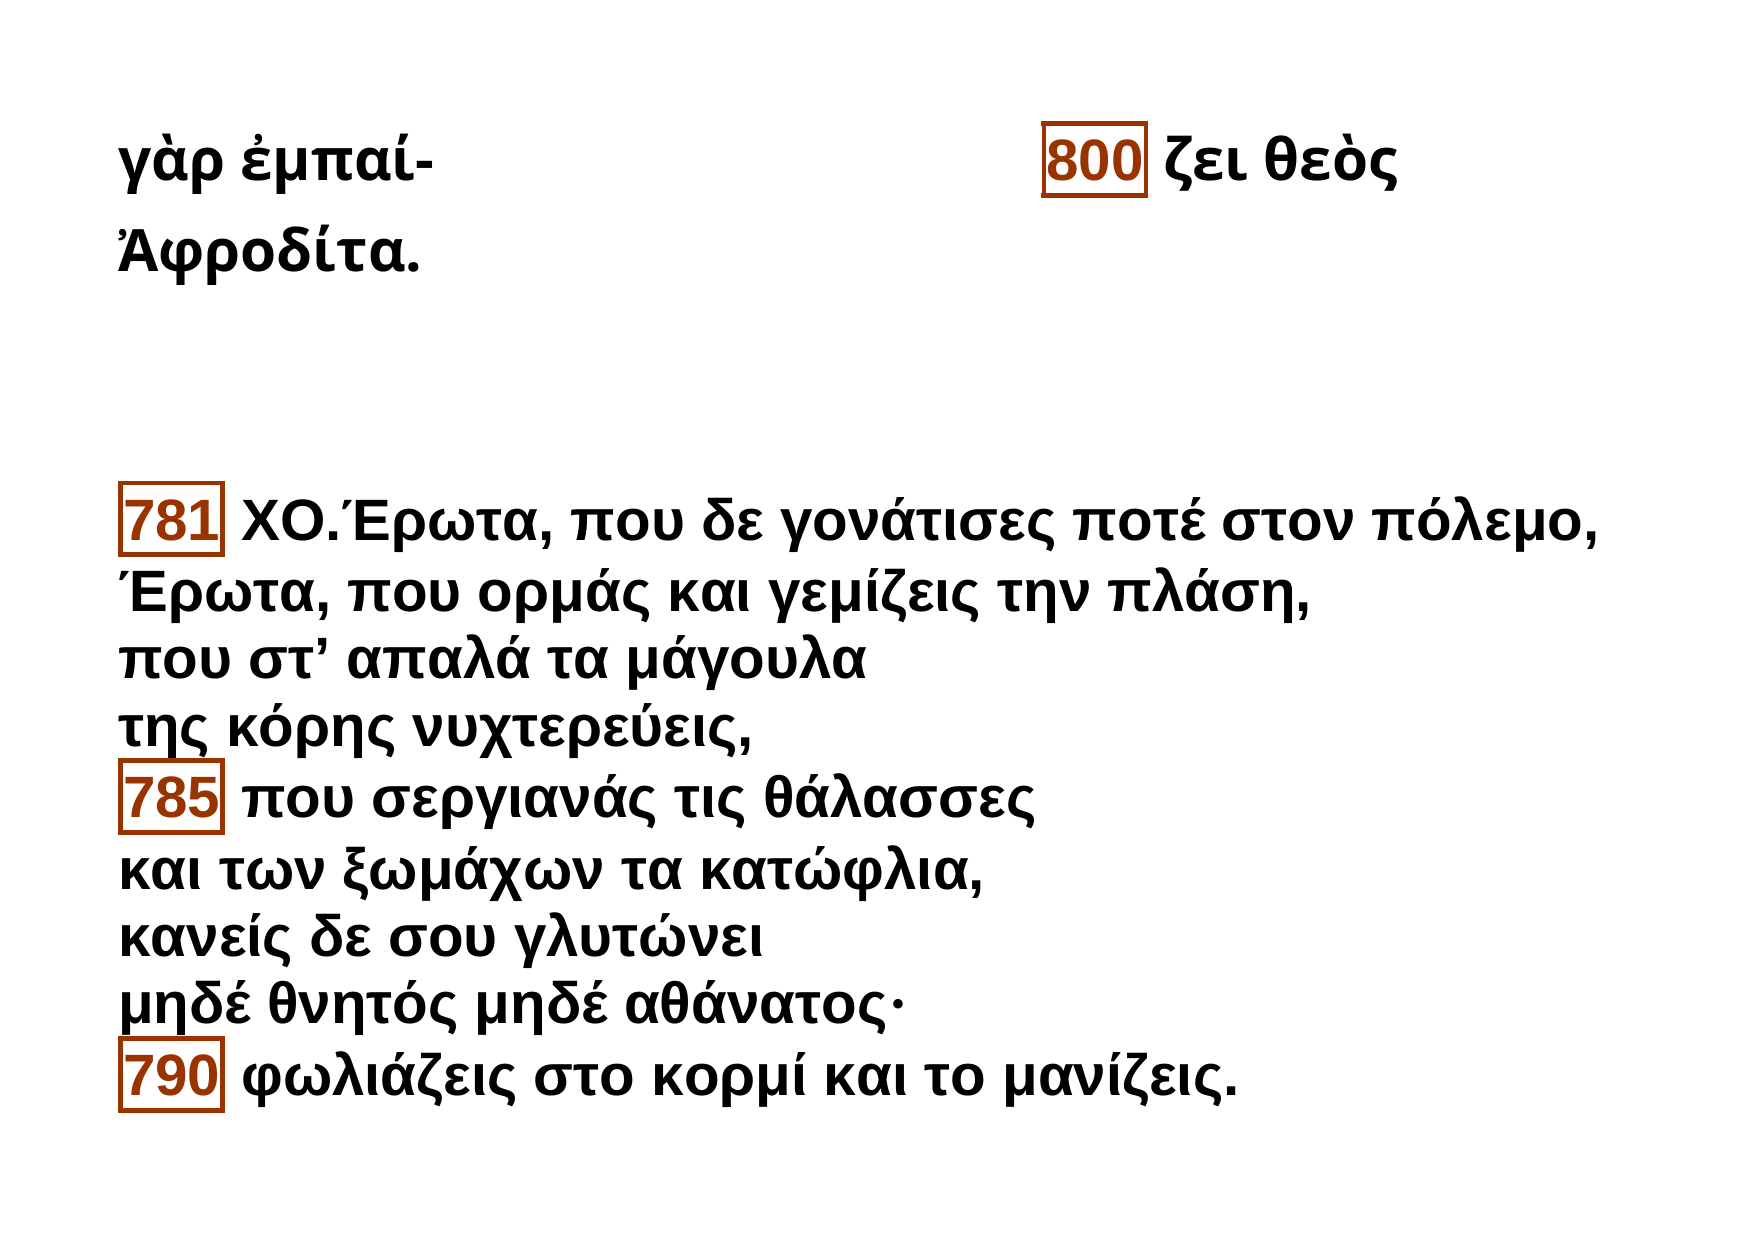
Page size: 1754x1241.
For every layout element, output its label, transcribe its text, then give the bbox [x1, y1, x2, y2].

text που στ’ απαλά τα μάγουλα [118, 624, 1636, 691]
text κανείς δε σου γλυτώνει [118, 902, 1636, 969]
text 785 που σεργιανάς τις θάλασσες [123, 763, 220, 830]
text και των ξωμάχων τα κατώφλια, [118, 835, 1636, 902]
text Έρωτα, που ορμάς και γεμίζεις την πλάση, [118, 557, 1636, 624]
text 785 που σεργιανάς τις θάλασσες [225, 758, 1636, 835]
text 790 φωλιάζεις στο κορμί και το μανίζεις. [123, 1041, 220, 1108]
text 781 ΧΟ.Έρωτα, που δε γονάτισες ποτέ στον πόλεμο, [225, 481, 1636, 557]
text της κόρης νυχτερεύεις, [118, 691, 1636, 758]
text 781 ΧΟ.Έρωτα, που δε γονάτισες ποτέ στον πόλεμο, [123, 485, 220, 552]
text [118, 118, 1636, 289]
text μηδέ θνητός μηδέ αθάνατος [118, 969, 1636, 1036]
text 790 φωλιάζεις στο κορμί και το μανίζεις. [225, 1036, 1636, 1113]
